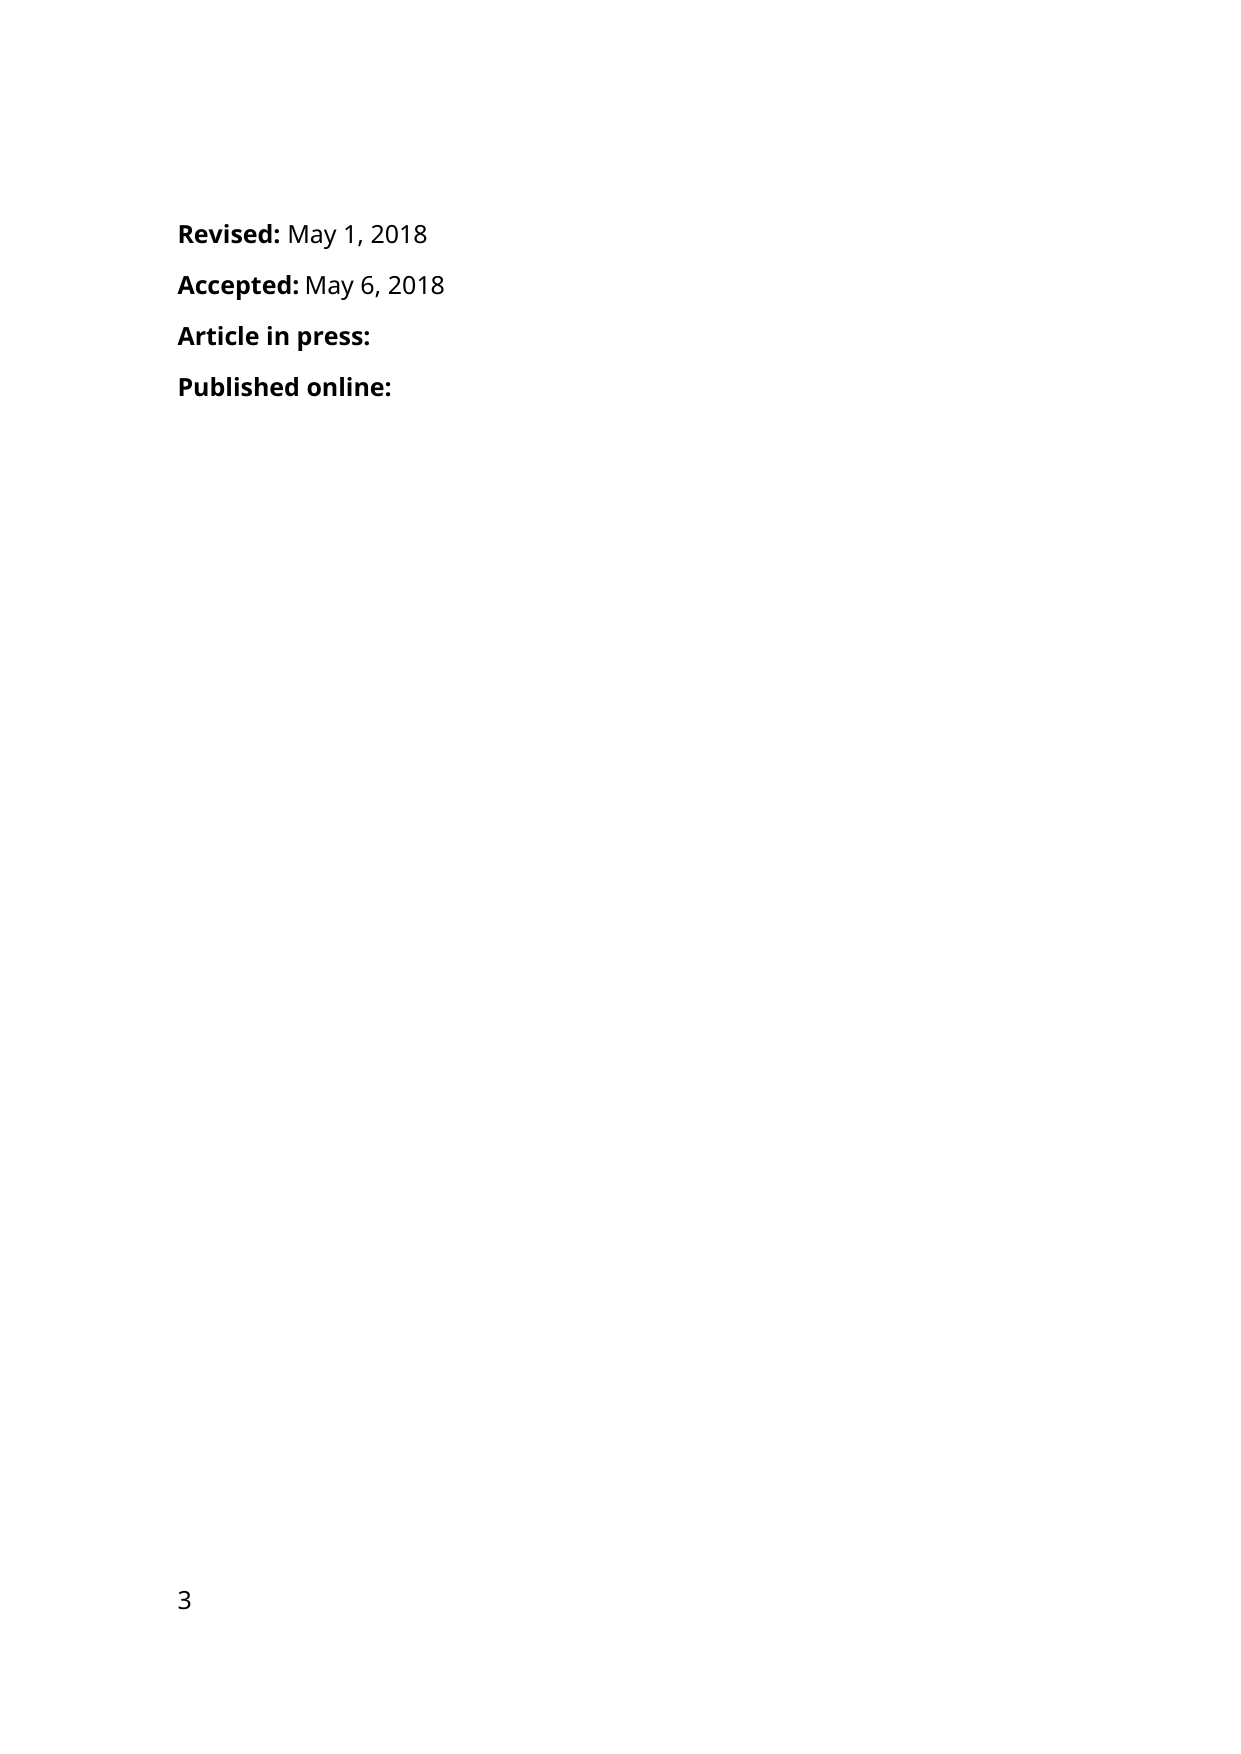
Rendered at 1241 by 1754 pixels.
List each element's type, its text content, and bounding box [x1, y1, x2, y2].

text Revised: May 1, 2018 [177, 217, 1063, 251]
text Article in press: [177, 319, 1063, 353]
text Published online: [177, 370, 1063, 404]
text Accepted: May 6, 2018 [177, 268, 1063, 302]
